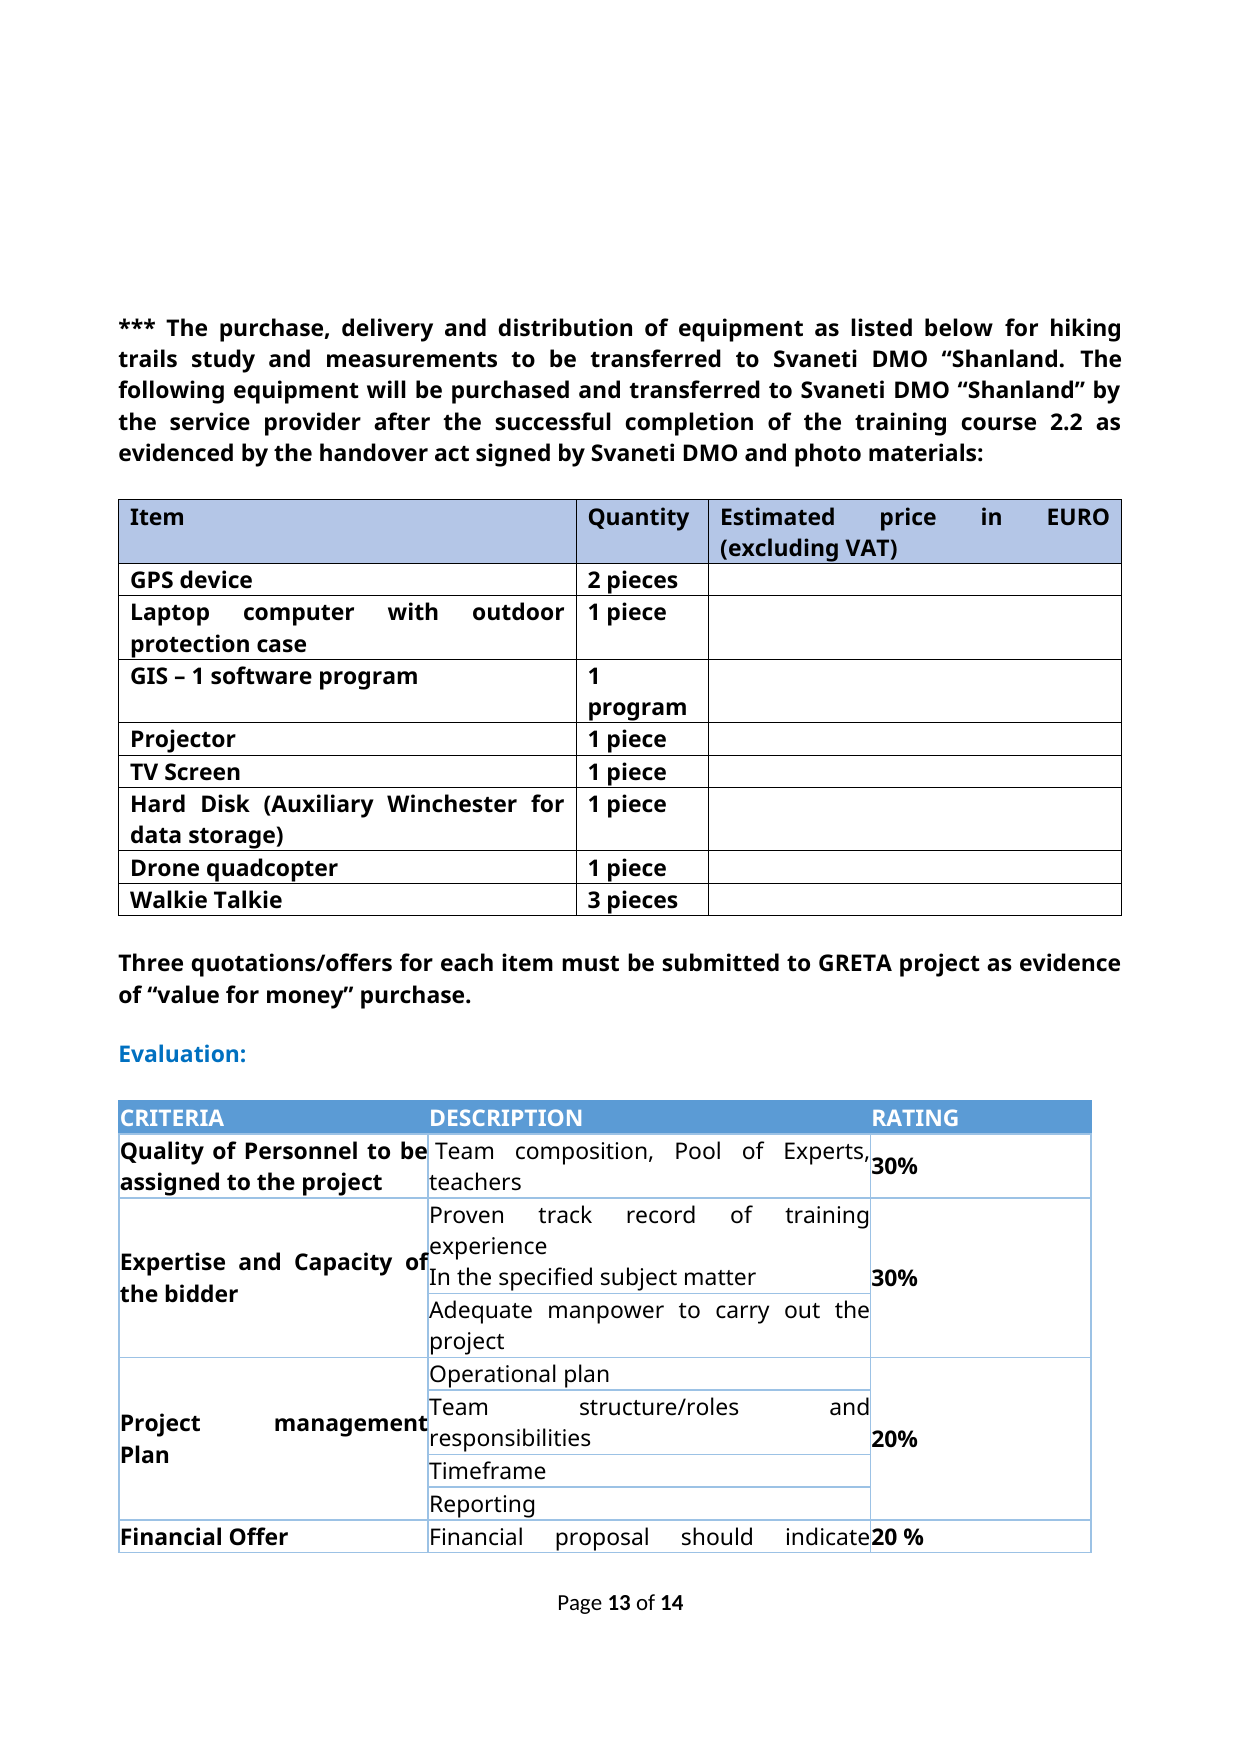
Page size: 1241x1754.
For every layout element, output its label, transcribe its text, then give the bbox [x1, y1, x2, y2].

table_cell Reporting [429, 1488, 870, 1519]
table_cell Walkie Talkie [119, 884, 576, 915]
table_header Quantity [577, 500, 708, 563]
table_cell Proven track record of training experience In the specified subject matter [429, 1199, 870, 1292]
table_cell 1 piece [577, 723, 708, 754]
table_cell 1 piece [577, 851, 708, 883]
table_cell 3 pieces [577, 884, 708, 915]
table_cell [709, 884, 1121, 915]
text *** The purchase, delivery and distribution of equipment as listed below for hiking trails study and measurements to be transferred to Svaneti DMO “Shanland. The following equipment will be purchased and transferred to Svaneti DMO “Shanland” by the service provider after the successful completion of the training course 2.2 as evidenced by the handover act signed by Svaneti DMO and photo materials: [118, 312, 1122, 468]
table_cell TV Screen [119, 756, 576, 787]
table_header CRITERIA [120, 1102, 428, 1133]
table_cell Drone quadcopter [119, 851, 576, 883]
table_cell Timeframe [429, 1455, 870, 1486]
table_cell 1 piece [577, 756, 708, 787]
text Evaluation: [118, 1038, 1122, 1069]
table_cell Financial Offer [120, 1521, 427, 1552]
table_cell [709, 788, 1121, 850]
table_cell GPS device [119, 564, 576, 595]
table_cell [709, 564, 1121, 595]
table_cell 30% [871, 1199, 1090, 1357]
table_cell Hard Disk (Auxiliary Winchester for data storage) [119, 788, 576, 850]
table_cell Quality of Personnel to be assigned to the project [120, 1135, 427, 1197]
table_cell Operational plan [429, 1358, 870, 1389]
table_cell [709, 660, 1121, 722]
table_cell Projector [119, 723, 576, 754]
table_cell 1 piece [577, 788, 708, 850]
table_cell 20 % [871, 1521, 1090, 1552]
table_cell 20% [871, 1358, 1090, 1519]
table_cell Laptop computer with outdoor protection case [119, 596, 576, 659]
table_cell Team composition, Pool of Experts, teachers [429, 1135, 870, 1197]
table_cell Adequate manpower to carry out the project [429, 1294, 870, 1357]
table_cell Expertise and Capacity of the bidder [120, 1199, 427, 1357]
table_cell 1 piece [577, 596, 708, 659]
table_cell 1 program [577, 660, 708, 722]
table_cell 30% [871, 1135, 1090, 1197]
table_header Item [119, 500, 576, 563]
table_header RATING [870, 1102, 1090, 1133]
table_cell [709, 723, 1121, 754]
table_cell [709, 756, 1121, 787]
table_cell GIS – 1 software program [119, 660, 576, 722]
table_header DESCRIPTION [428, 1102, 870, 1133]
table_cell Project management Plan [120, 1358, 427, 1519]
text Three quotations/offers for each item must be submitted to GRETA project as evidence of “value for money” purchase. [118, 947, 1122, 1010]
table_cell Team structure/roles and responsibilities [429, 1391, 870, 1453]
table_cell [709, 851, 1121, 883]
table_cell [429, 1521, 870, 1552]
table_cell [709, 596, 1121, 659]
table_cell 2 pieces [577, 564, 708, 595]
table_header Estimated price in EURO (excluding VAT) [709, 500, 1121, 563]
